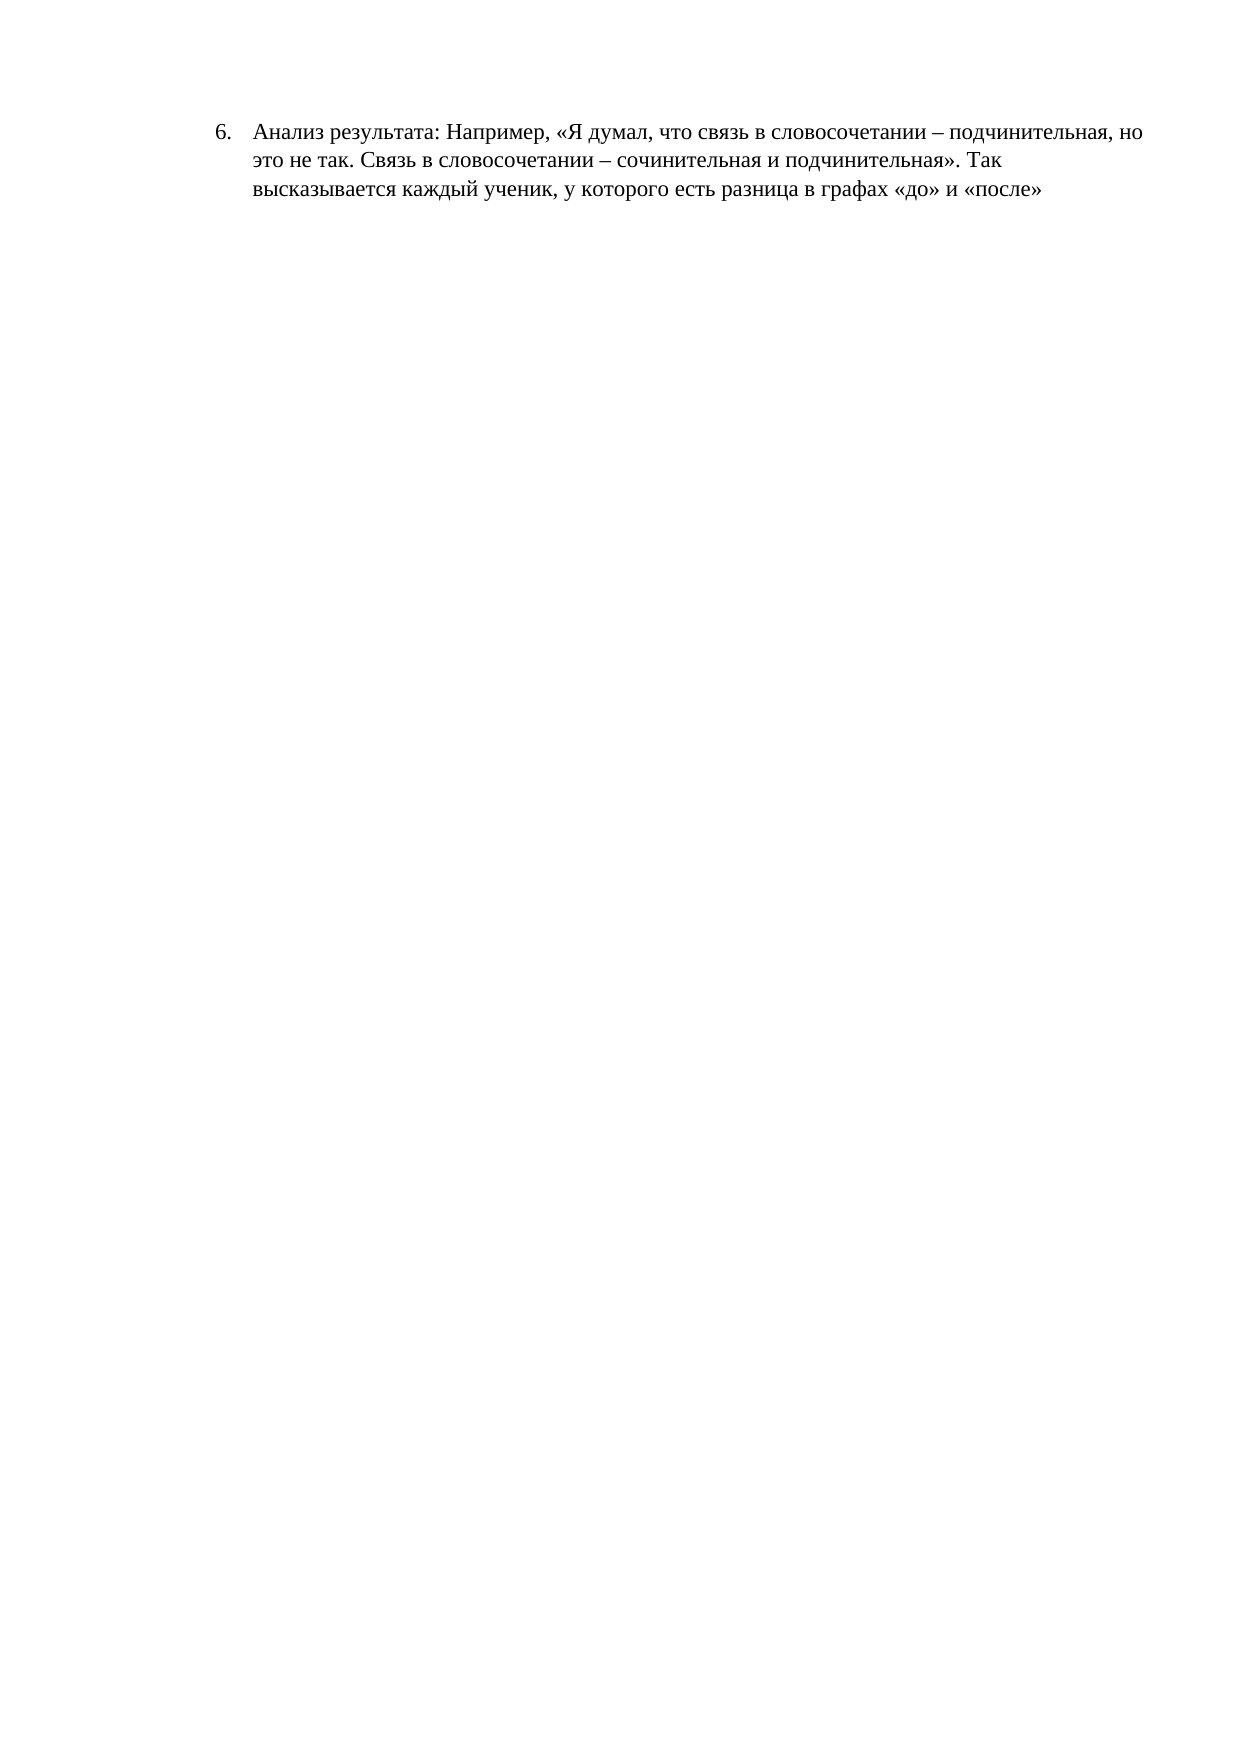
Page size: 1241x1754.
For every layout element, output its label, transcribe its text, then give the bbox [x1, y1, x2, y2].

list Анализ результата: Например, «Я думал, что связь в словосочетании – подчинительная, но это не так. Связь в словосочетании – сочинительная и подчинительная». Так высказывается каждый ученик, у которого есть разница в графах «до» и «после» [215, 118, 1152, 201]
